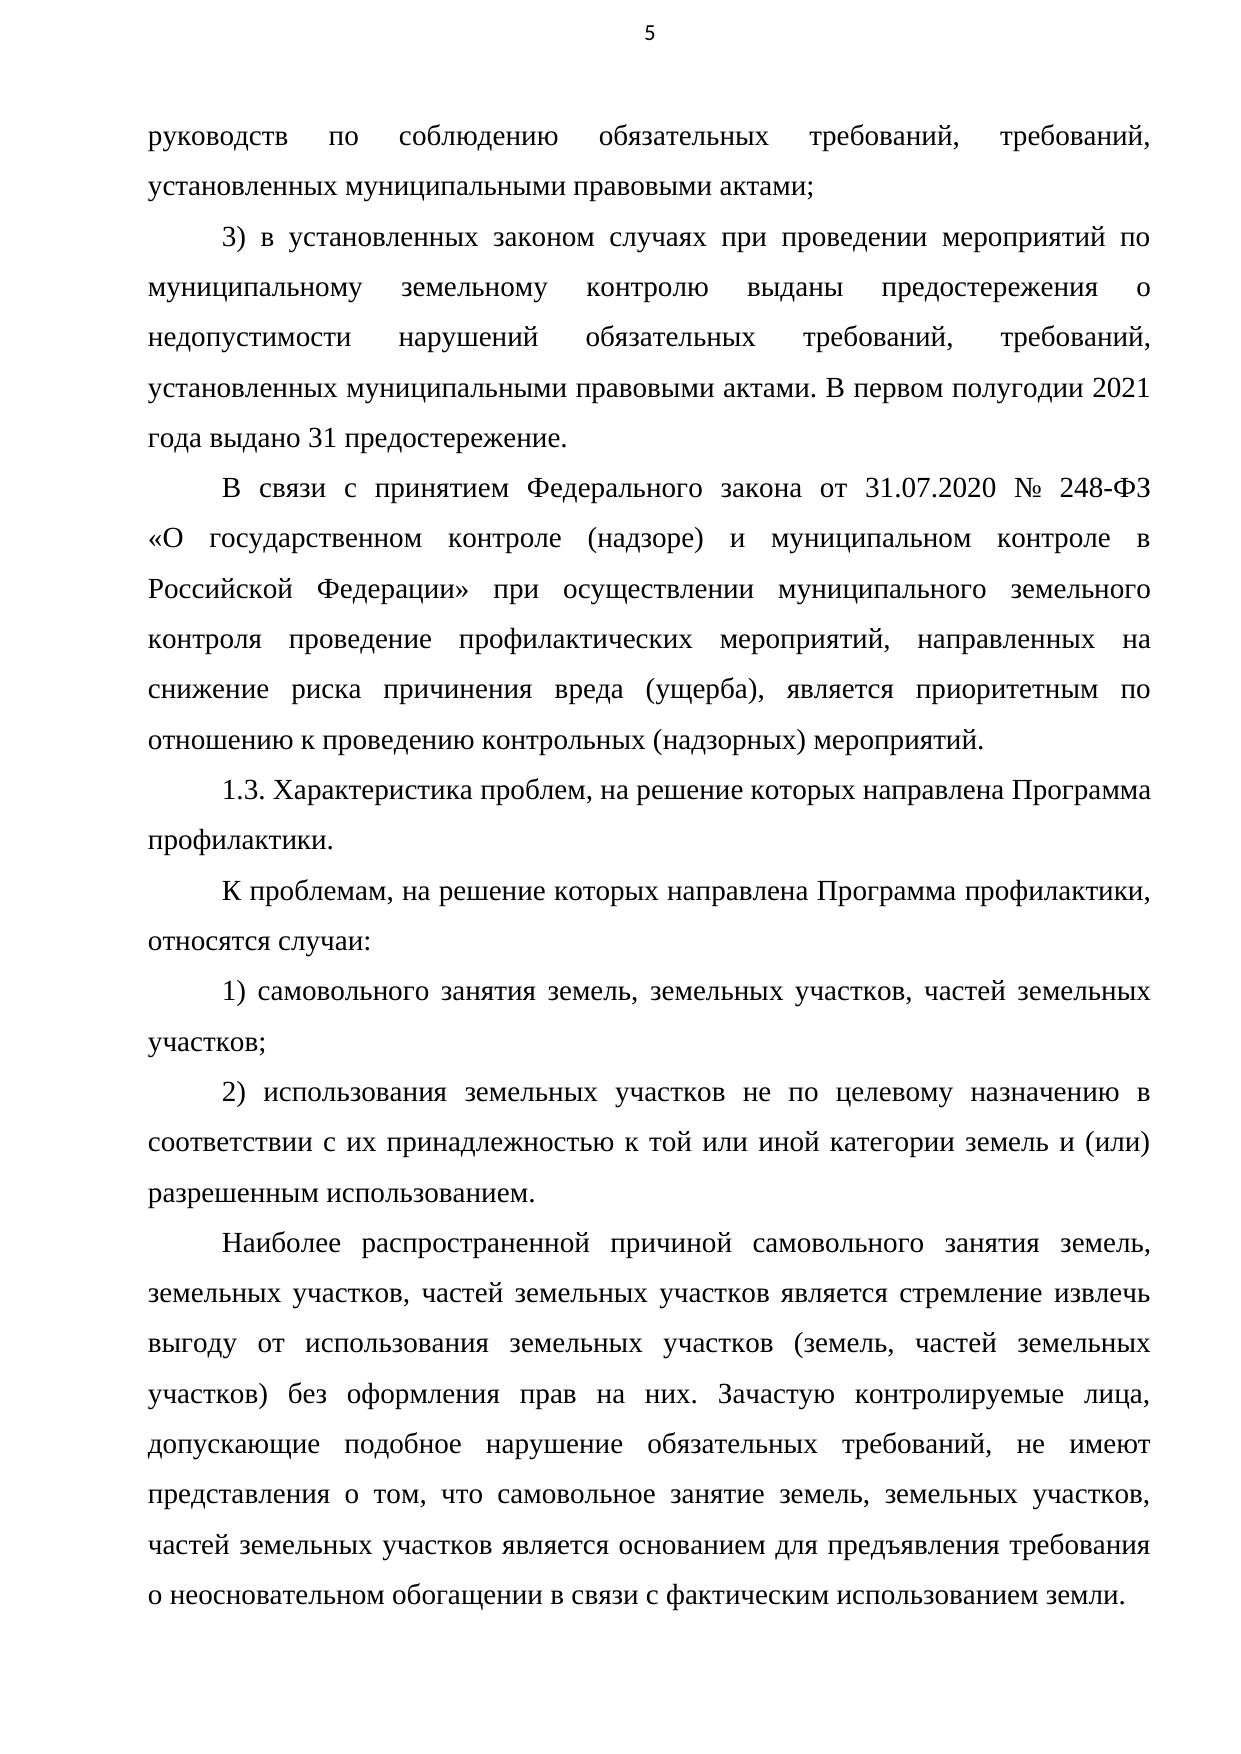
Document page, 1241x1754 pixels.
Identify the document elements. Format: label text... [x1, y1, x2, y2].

text В связи с принятием Федерального закона от 31.07.2020 № 248-ФЗ «О государственном контроле (надзоре) и муниципальном контроле в Российской Федерации» при осуществлении муниципального земельного контроля проведение профилактических мероприятий, направленных на снижение риска причинения вреда (ущерба), является приоритетным по отношению к проведению контрольных (надзорных) мероприятий. [148, 470, 1152, 755]
text 2) использования земельных участков не по целевому назначению в соответствии с их принадлежностью к той или иной категории земель и (или) разрешенным использованием. [148, 1074, 1152, 1208]
text 3) в установленных законом случаях при проведении мероприятий по муниципальному земельному контролю выданы предостережения о недопустимости нарушений обязательных требований, требований, установленных муниципальными правовыми актами. В первом полугодии 2021 года выдано 31 предостережение. [148, 219, 1152, 453]
text К проблемам, на решение которых направлена Программа профилактики, относятся случаи: [148, 873, 1152, 957]
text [148, 118, 1152, 202]
text 1.3. Характеристика проблем, на решение которых направлена Программа профилактики. [148, 772, 1152, 856]
text 1) самовольного занятия земель, земельных участков, частей земельных участков; [148, 973, 1152, 1057]
text Наиболее распространенной причиной самовольного занятия земель, земельных участков, частей земельных участков является стремление извлечь выгоду от использования земельных участков (земель, частей земельных участков) без оформления прав на них. Зачастую контролируемые лица, допускающие подобное нарушение обязательных требований, не имеют представления о том, что самовольное занятие земель, земельных участков, частей земельных участков является основанием для предъявления требования о неосновательном обогащении в связи с фактическим использованием земли. [148, 1225, 1152, 1611]
